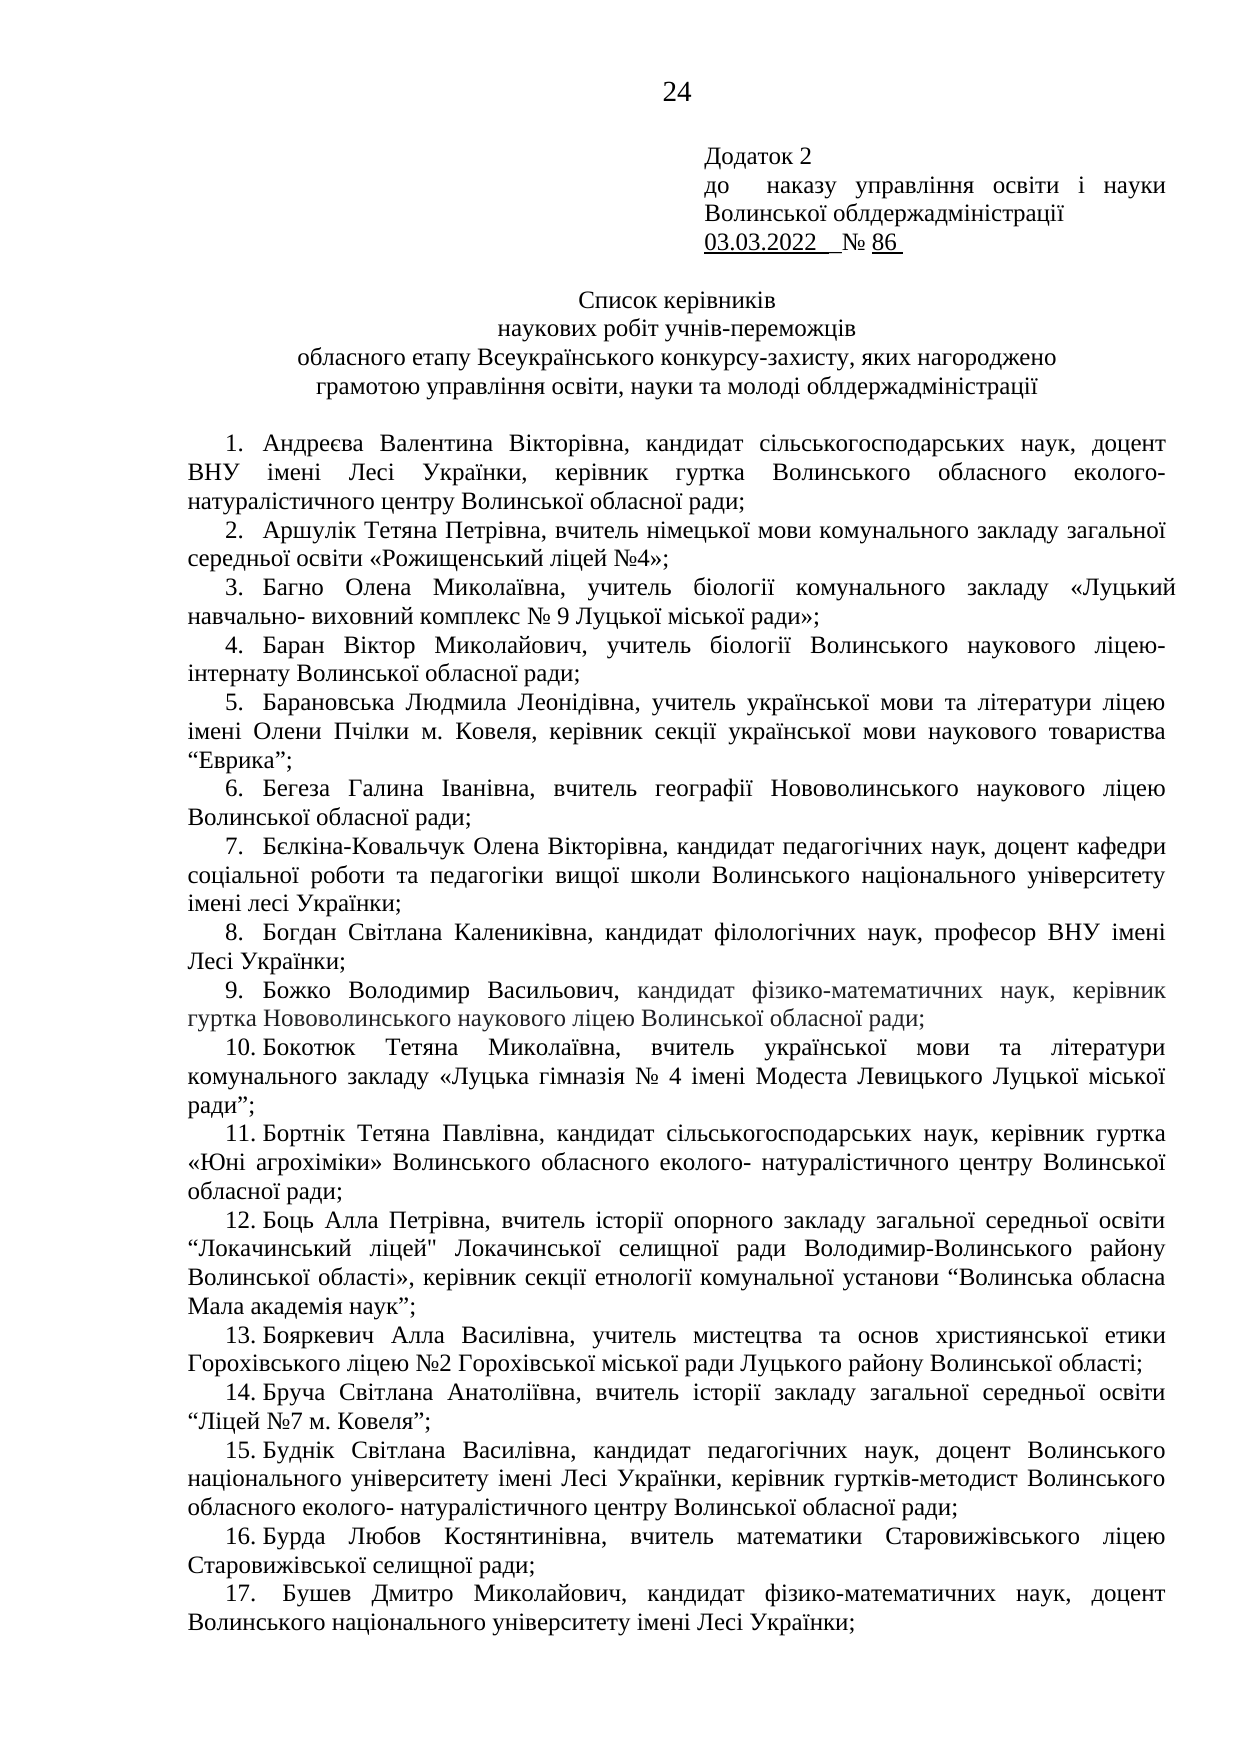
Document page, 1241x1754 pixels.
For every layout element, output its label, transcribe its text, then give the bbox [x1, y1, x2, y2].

list Бегеза Галина Іванівна, вчитель географії Нововолинського наукового ліцею Волинської обласної ради; [187, 773, 1167, 831]
list Бєлкіна-Ковальчук Олена Вікторівна, кандидат педагогічних наук, доцент кафедри соціальної роботи та педагогіки вищої школи Волинського національного університету імені лесі Українки; [187, 831, 1167, 917]
list Аршулік Тетяна Петрівна, вчитель німецької мови комунального закладу загальної середньої освіти «Рожищенський ліцей №4»; [187, 515, 1167, 572]
list Буднік Світлана Василівна, кандидат педагогічних наук, доцент Волинського національного університету імені Лесі Українки, керівник гуртків-методист Волинського обласного еколого- натуралістичного центру Волинської обласної ради; [187, 1435, 1167, 1521]
list Богдан Світлана Калениківна, кандидат філологічних наук, професор ВНУ імені Лесі Українки; [187, 917, 1167, 975]
list Бруча Світлана Анатоліївна, вчитель історії закладу загальної середньої освіти “Ліцей №7 м. Ковеля”; [187, 1377, 1167, 1435]
list Бурда Любов Костянтинівна, вчитель математики Старовижівського ліцею Старовижівської селищної ради; [187, 1521, 1167, 1578]
list Барановська Людмила Леонідівна, учитель української мови та літератури ліцею імені Олени Пчілки м. Ковеля, керівник секції української мови наукового товариства “Еврика”; [187, 687, 1167, 773]
subtitle обласного етапу Всеукраїнського конкурсу-захисту, яких нагороджено [187, 342, 1167, 371]
list Андреєва Валентина Вікторівна, кандидат сільськогосподарських наук, доцент ВНУ імені Лесі Українки, керівник гуртка Волинського обласного еколого- натуралістичного центру Волинської обласної ради; [187, 428, 1167, 515]
list Бокотюк Тетяна Миколаївна, вчитель української мови та літератури комунального закладу «Луцька гімназія № 4 імені Модеста Левицького Луцької міської ради”; [187, 1032, 1167, 1118]
list Божко Володимир Васильович, кандидат фізико-математичних наук, керівник гуртка Нововолинського наукового ліцею Волинської обласної ради; [187, 975, 1167, 1032]
list Багно Олена Миколаївна, учитель біології комунального закладу «Луцький навчально- виховний комплекс № 9 Луцької міської ради»; [187, 572, 1177, 630]
subtitle наукових робіт учнів-переможців [187, 313, 1167, 342]
subtitle грамотою управління освіти, науки та молоді облдержадміністрації [187, 371, 1167, 400]
text 03.03.2022 _№ 86 [704, 227, 1167, 256]
list Бушев Дмитро Миколайович, кандидат фізико-математичних наук, доцент Волинського національного університету імені Лесі Українки; [187, 1578, 1167, 1636]
subtitle Список керівників [187, 285, 1167, 313]
list Боць Алла Петрівна, вчитель історії опорного закладу загальної середньої освіти “Локачинський ліцей" Локачинської селищної ради Володимир-Волинського району Волинської області», керівник секції етнології комунальної установи “Волинська обласна Мала академія наук”; [187, 1205, 1167, 1320]
text Додаток 2 [704, 141, 1167, 170]
list Бортнік Тетяна Павлівна, кандидат сільськогосподарських наук, керівник гуртка «Юні агрохіміки» Волинського обласного еколого- натуралістичного центру Волинської обласної ради; [187, 1118, 1167, 1205]
list Бояркевич Алла Василівна, учитель мистецтва та основ християнської етики Горохівського ліцею №2 Горохівської міської ради Луцького району Волинської області; [187, 1320, 1167, 1377]
list Баран Віктор Миколайович, учитель біології Волинського наукового ліцею-інтернату Волинської обласної ради; [187, 630, 1167, 687]
text до наказу управління освіти і науки Волинської облдержадміністрації [704, 170, 1167, 227]
